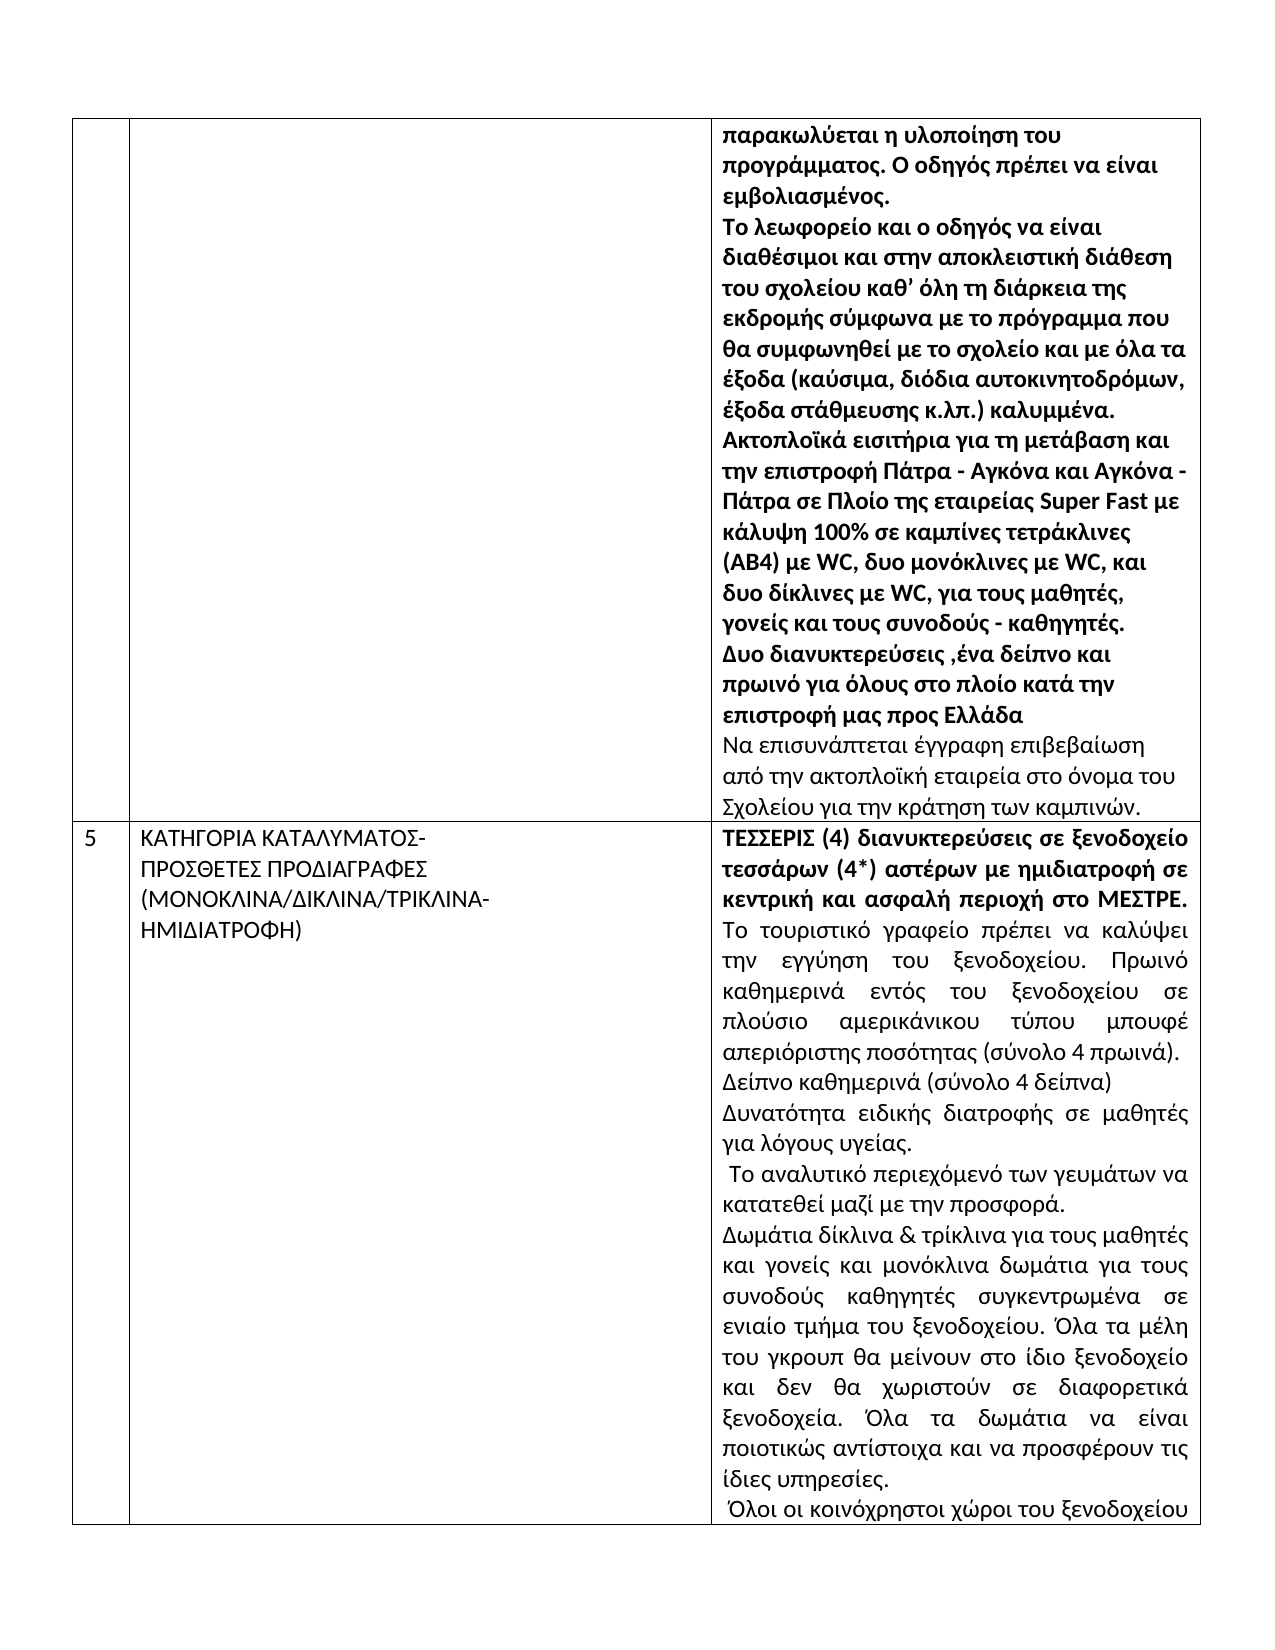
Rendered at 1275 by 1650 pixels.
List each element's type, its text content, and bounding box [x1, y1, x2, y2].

table_cell 4 [73, 119, 129, 821]
table_cell 5 [73, 822, 129, 1524]
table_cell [712, 119, 1200, 821]
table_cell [130, 822, 711, 1524]
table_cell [130, 119, 711, 821]
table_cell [712, 822, 1200, 1524]
